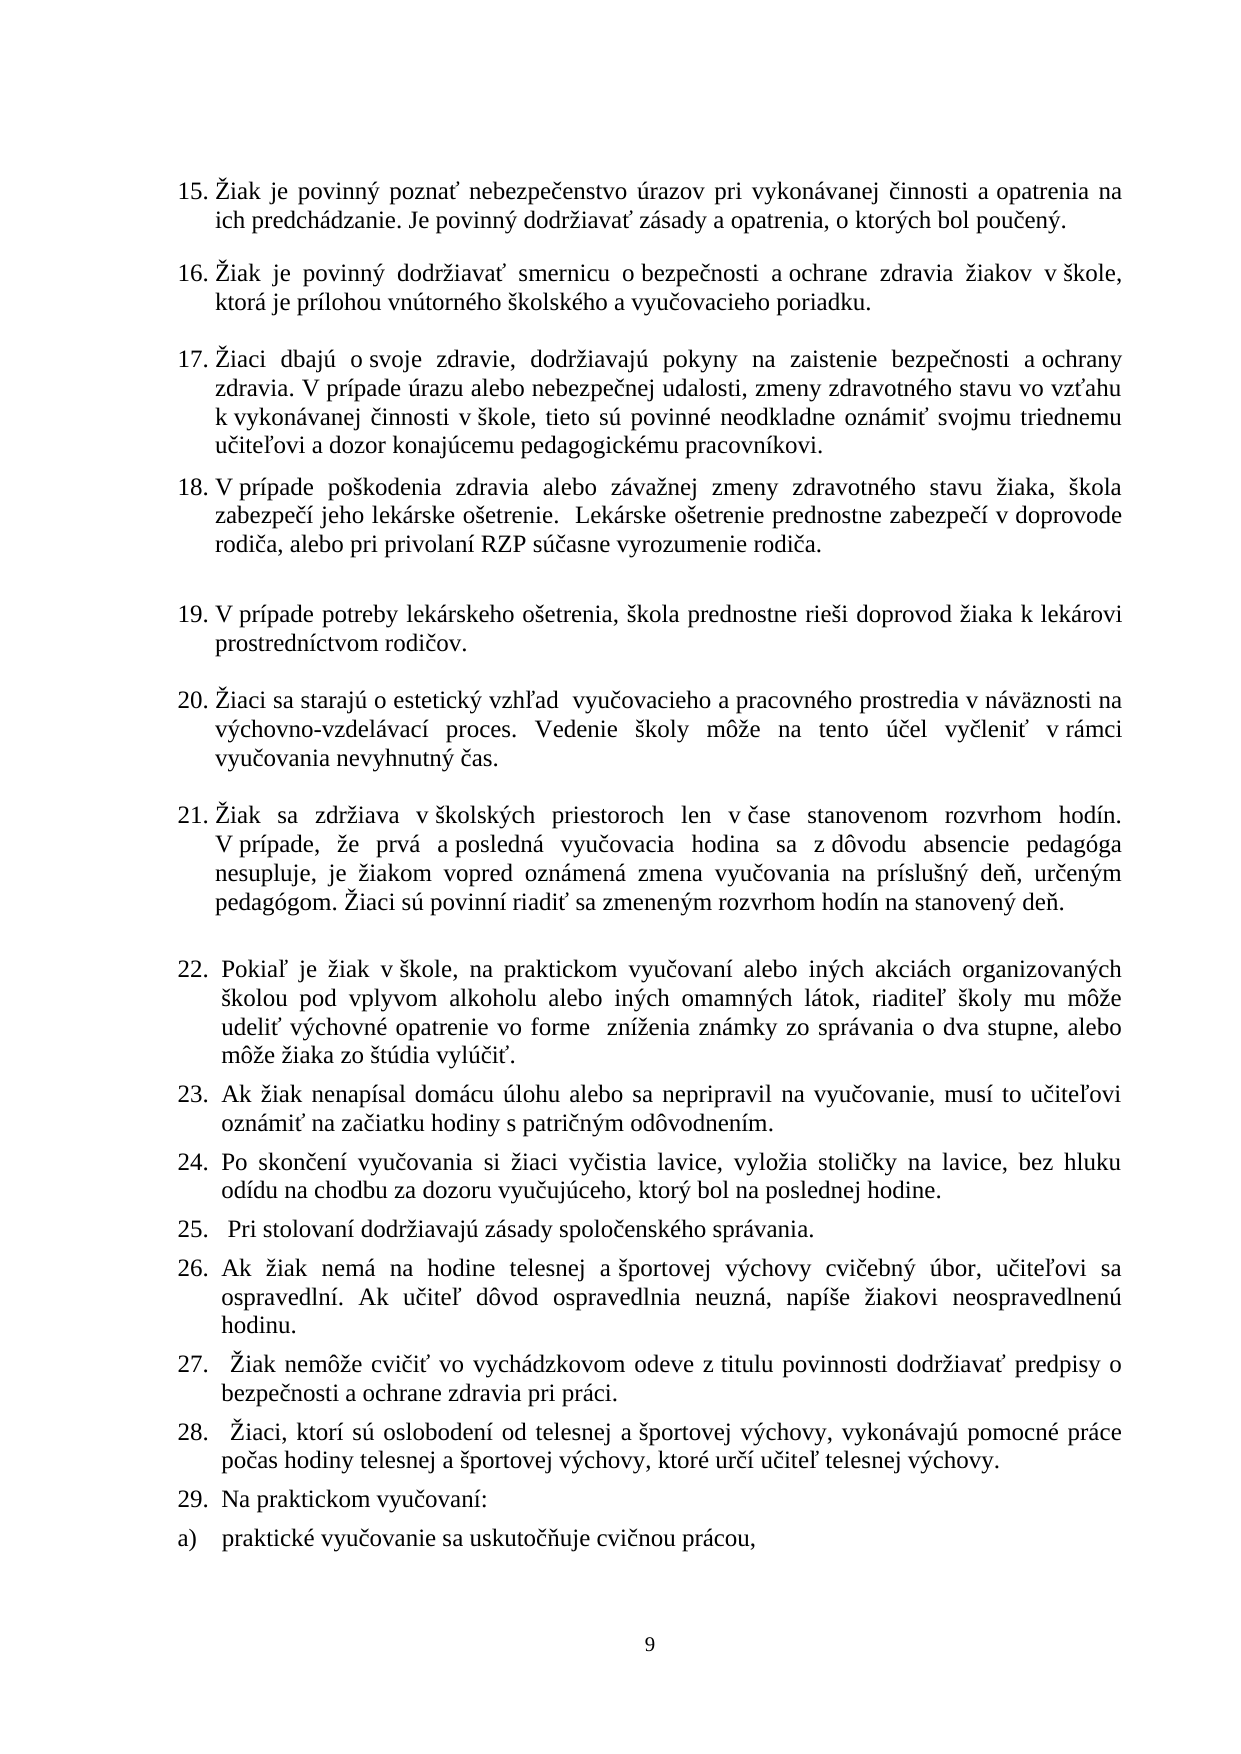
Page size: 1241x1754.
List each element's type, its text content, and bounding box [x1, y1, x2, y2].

list Pokiaľ je žiak v škole, na praktickom vyučovaní alebo iných akciách organizovaných školou pod vplyvom alkoholu alebo iných omamných látok, riaditeľ školy mu môže udeliť výchovné opatrenie vo forme zníženia známky zo správania o dva stupne, alebo môže žiaka zo štúdia vylúčiť. [177, 954, 1122, 1069]
list Ak žiak nemá na hodine telesnej a športovej výchovy cvičebný úbor, učiteľovi sa ospravedlní. Ak učiteľ dôvod ospravedlnia neuzná, napíše žiakovi neospravedlnenú hodinu. [177, 1253, 1122, 1339]
list Na praktickom vyučovaní: [177, 1484, 1122, 1513]
list Žiak je povinný poznať nebezpečenstvo úrazov pri vykonávanej činnosti a opatrenia na ich predchádzanie. Je povinný dodržiavať zásady a opatrenia, o ktorých bol poučený. [177, 176, 1122, 234]
list Žiaci, ktorí sú oslobodení od telesnej a športovej výchovy, vykonávajú pomocné práce počas hodiny telesnej a športovej výchovy, ktoré určí učiteľ telesnej výchovy. [177, 1417, 1122, 1474]
list V prípade poškodenia zdravia alebo závažnej zmeny zdravotného stavu žiaka, škola zabezpečí jeho lekárske ošetrenie. Lekárske ošetrenie prednostne zabezpečí v doprovode rodiča, alebo pri privolaní RZP súčasne vyrozumenie rodiča. [177, 472, 1122, 558]
list Žiaci sa starajú o estetický vzhľad vyučovacieho a pracovného prostredia v náväznosti na výchovno-vzdelávací proces. Vedenie školy môže na tento účel vyčleniť v rámci vyučovania nevyhnutný čas. [177, 685, 1122, 772]
list V prípade potreby lekárskeho ošetrenia, škola prednostne rieši doprovod žiaka k lekárovi prostredníctvom rodičov. [177, 599, 1122, 657]
list Pri stolovaní dodržiavajú zásady spoločenského správania. [177, 1214, 1122, 1243]
list Žiak sa zdržiava v školských priestoroch len v čase stanovenom rozvrhom hodín. V prípade, že prvá a posledná vyučovacia hodina sa z dôvodu absencie pedagóga nesupluje, je žiakom vopred oznámená zmena vyučovania na príslušný deň, určeným pedagógom. Žiaci sú povinní riadiť sa zmeneným rozvrhom hodín na stanovený deň. [177, 800, 1122, 915]
list Žiak nemôže cvičiť vo vychádzkovom odeve z titulu povinnosti dodržiavať predpisy o bezpečnosti a ochrane zdravia pri práci. [177, 1349, 1122, 1407]
list Žiaci dbajú o svoje zdravie, dodržiavajú pokyny na zaistenie bezpečnosti a ochrany zdravia. V prípade úrazu alebo nebezpečnej udalosti, zmeny zdravotného stavu vo vzťahu k vykonávanej činnosti v škole, tieto sú povinné neodkladne oznámiť svojmu triednemu učiteľovi a dozor konajúcemu pedagogickému pracovníkovi. [177, 344, 1122, 459]
list praktické vyučovanie sa uskutočňuje cvičnou prácou, [177, 1523, 1122, 1552]
list Žiak je povinný dodržiavať smernicu o bezpečnosti a ochrane zdravia žiakov v škole, ktorá je prílohou vnútorného školského a vyučovacieho poriadku. [177, 258, 1122, 315]
list Ak žiak nenapísal domácu úlohu alebo sa nepripravil na vyučovanie, musí to učiteľovi oznámiť na začiatku hodiny s patričným odôvodnením. [177, 1079, 1122, 1137]
list Po skončení vyučovania si žiaci vyčistia lavice, vyložia stoličky na lavice, bez hluku odídu na chodbu za dozoru vyučujúceho, ktorý bol na poslednej hodine. [177, 1147, 1122, 1204]
